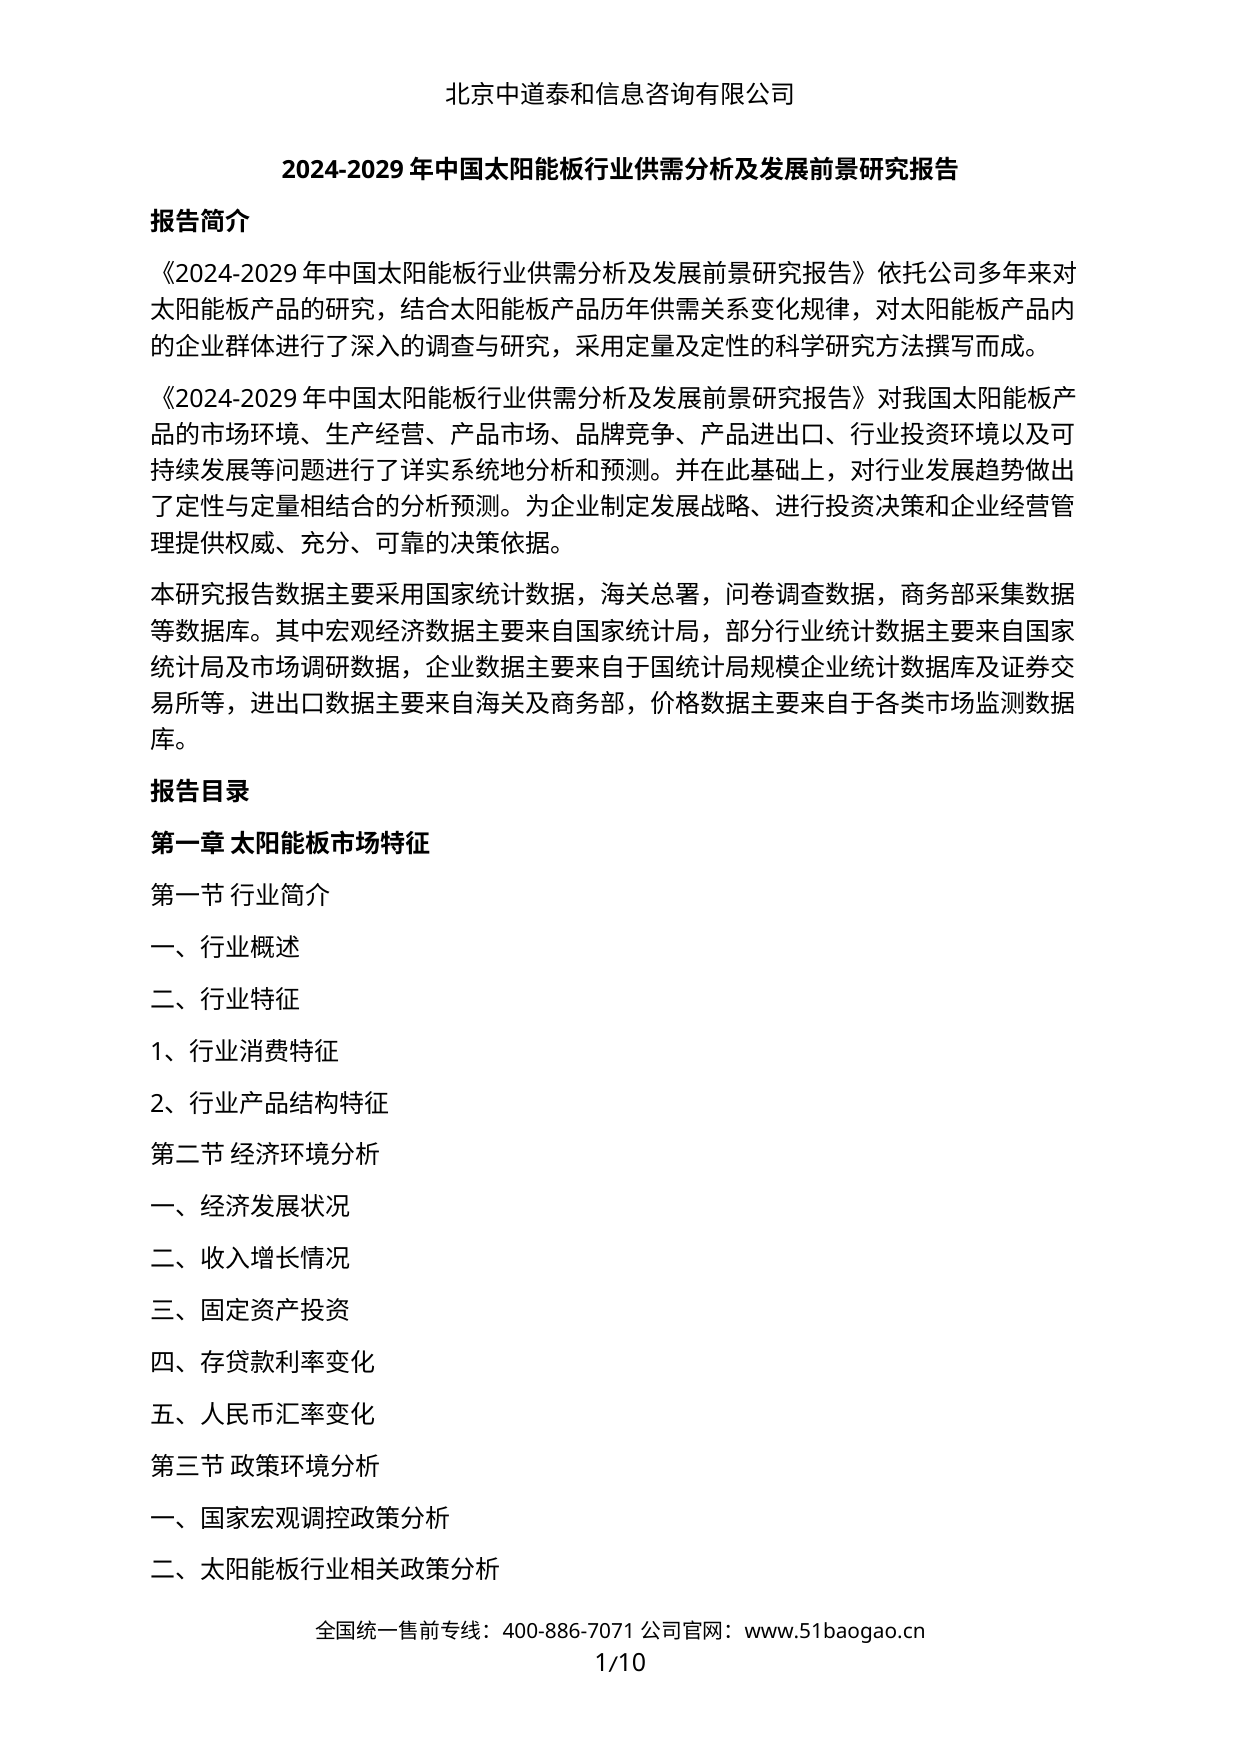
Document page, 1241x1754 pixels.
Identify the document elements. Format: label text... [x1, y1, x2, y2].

text 一、经济发展状况 [150, 1187, 1090, 1223]
text 第一章 太阳能板市场特征 [150, 824, 1090, 860]
text 1、行业消费特征 [150, 1031, 1090, 1067]
text 二、行业特征 [150, 979, 1090, 1016]
text 二、太阳能板行业相关政策分析 [150, 1550, 1090, 1586]
text 本研究报告数据主要采用国家统计数据，海关总署，问卷调查数据，商务部采集数据等数据库。其中宏观经济数据主要来自国家统计局，部分行业统计数据主要来自国家统计局及市场调研数据，企业数据主要来自于国统计局规模企业统计数据库及证券交易所等，进出口数据主要来自海关及商务部，价格数据主要来自于各类市场监测数据库。 [150, 575, 1090, 756]
text 五、人民币汇率变化 [150, 1394, 1090, 1431]
text 一、国家宏观调控政策分析 [150, 1498, 1090, 1534]
text 一、行业概述 [150, 927, 1090, 964]
text 2024-2029年中国太阳能板行业供需分析及发展前景研究报告 [150, 150, 1090, 186]
text 第二节 经济环境分析 [150, 1135, 1090, 1171]
text 2、行业产品结构特征 [150, 1083, 1090, 1119]
text 第三节 政策环境分析 [150, 1446, 1090, 1482]
text 四、存贷款利率变化 [150, 1342, 1090, 1379]
text 报告简介 [150, 202, 1090, 238]
text 三、固定资产投资 [150, 1291, 1090, 1327]
text 二、收入增长情况 [150, 1239, 1090, 1275]
text 《2024-2029年中国太阳能板行业供需分析及发展前景研究报告》对我国太阳能板产品的市场环境、生产经营、产品市场、品牌竞争、产品进出口、行业投资环境以及可持续发展等问题进行了详实系统地分析和预测。并在此基础上，对行业发展趋势做出了定性与定量相结合的分析预测。为企业制定发展战略、进行投资决策和企业经营管理提供权威、充分、可靠的决策依据。 [150, 378, 1090, 559]
text 第一节 行业简介 [150, 876, 1090, 912]
text 《2024-2029年中国太阳能板行业供需分析及发展前景研究报告》依托公司多年来对太阳能板产品的研究，结合太阳能板产品历年供需关系变化规律，对太阳能板产品内的企业群体进行了深入的调查与研究，采用定量及定性的科学研究方法撰写而成。 [150, 254, 1090, 362]
text 报告目录 [150, 772, 1090, 808]
